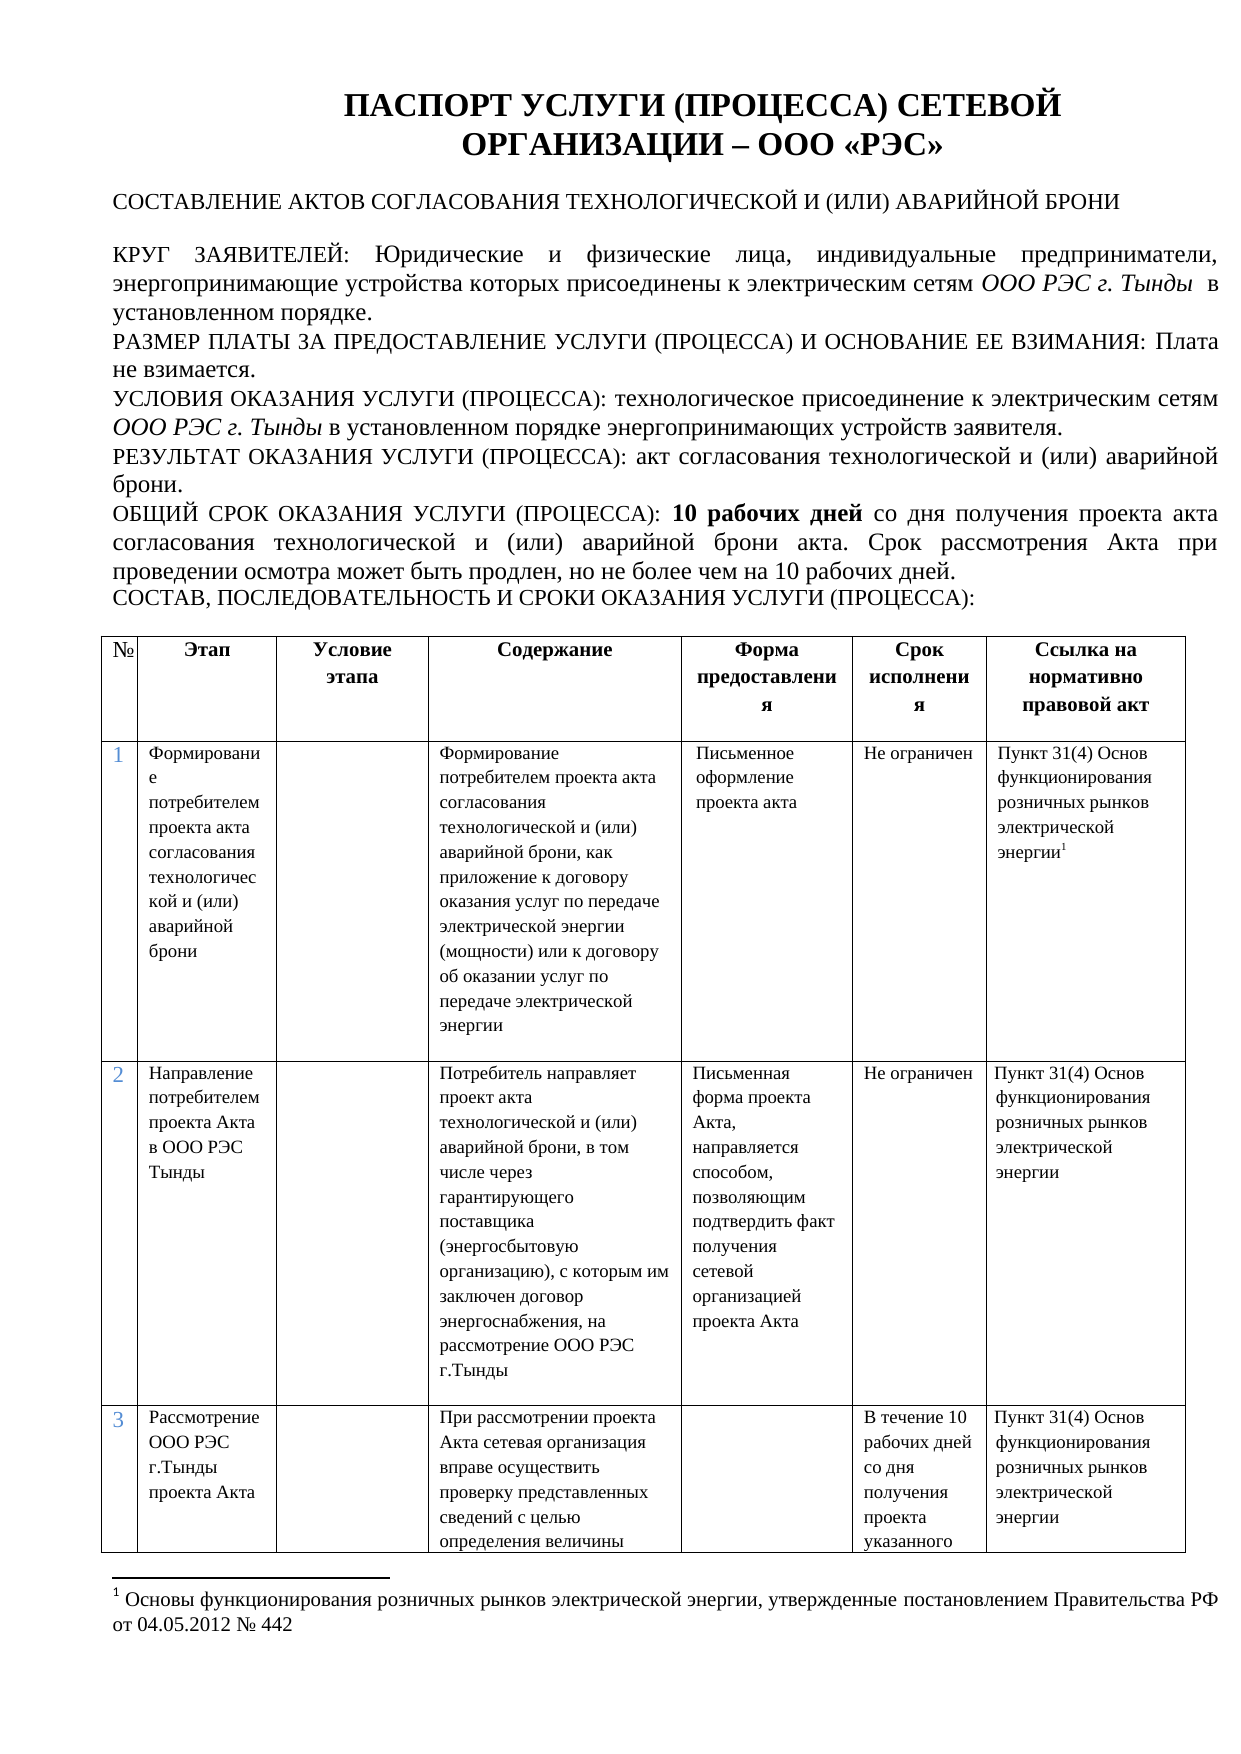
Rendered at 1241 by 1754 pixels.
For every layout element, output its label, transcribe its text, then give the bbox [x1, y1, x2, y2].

table_header № [102, 637, 137, 741]
table_cell [277, 1406, 428, 1552]
table_cell [277, 742, 428, 1061]
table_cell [987, 1406, 1185, 1552]
text ПАСПОРТ УСЛУГИ (ПРОЦЕССА) СЕТЕВОЙ [112, 85, 1219, 124]
table_cell Формирование потребителем проекта акта согласования технологической и (или) аварийной брони, как приложение к договору оказания услуг по передаче электрической энергии (мощности) или к договору об оказании услуг по передаче электрической энергии [429, 742, 681, 1061]
text СОСТАВЛЕНИЕ АКТОВ СОГЛАСОВАНИЯ ТЕХНОЛОГИЧЕСКОЙ И (ИЛИ) АВАРИЙНОЙ БРОНИ [112, 188, 1219, 215]
table_cell 1 [102, 742, 137, 1061]
table_cell Письменная форма проекта Акта, направляется способом, позволяющим подтвердить факт получения сетевой организацией проекта Акта [682, 1062, 852, 1405]
table_cell 3 [102, 1406, 137, 1552]
table_cell Письменное оформление проекта акта [682, 742, 852, 1061]
table_cell Не ограничен [853, 742, 986, 1061]
table_cell Формирование потребителем проекта акта согласования технологической и (или) аварийной брони [138, 742, 276, 1061]
text ОБЩИЙ СРОК ОКАЗАНИЯ УСЛУГИ (ПРОЦЕССА): 10 рабочих дней со дня получения проекта акта согласования технологической и (или) аварийной брони акта. Срок рассмотрения Акта при проведении осмотра может быть продлен, но не более чем на 10 рабочих дней. [112, 498, 1219, 584]
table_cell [853, 1406, 986, 1552]
table_cell Пункт 31(4) Основ функционирования розничных рынков электрической энергии [987, 742, 1185, 1061]
table_cell Направление потребителем проекта Акта в ООО РЭС Тынды [138, 1062, 276, 1405]
text СОСТАВ, ПОСЛЕДОВАТЕЛЬНОСТЬ И СРОКИ ОКАЗАНИЯ УСЛУГИ (ПРОЦЕССА): [112, 584, 1219, 611]
table_header Ссылка на нормативно правовой акт [987, 637, 1185, 741]
text РЕЗУЛЬТАТ ОКАЗАНИЯ УСЛУГИ (ПРОЦЕССА): акт согласования технологической и (или) аварийной брони. [112, 441, 1219, 498]
table_cell [682, 1406, 852, 1552]
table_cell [429, 1406, 681, 1552]
table_header Форма предоставления [682, 637, 852, 741]
table_cell Потребитель направляет проект акта технологической и (или) аварийной брони, в том числе через гарантирующего поставщика (энергосбытовую организацию), с которым им заключен договор энергоснабжения, на рассмотрение ООО РЭС г.Тынды [429, 1062, 681, 1405]
table_cell 2 [102, 1062, 137, 1405]
table_cell Пункт 31(4) Основ функционирования розничных рынков электрической энергии [987, 1062, 1185, 1405]
text УСЛОВИЯ ОКАЗАНИЯ УСЛУГИ (ПРОЦЕССА): технологическое присоединение к электрическим сетям ООО РЭС г. Тынды в установленном порядке энергопринимающих устройств заявителя. [112, 383, 1219, 441]
table_cell [277, 1062, 428, 1405]
table_cell Не ограничен [853, 1062, 986, 1405]
table_header Условие этапа [277, 637, 428, 741]
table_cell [138, 1406, 276, 1552]
text ОРГАНИЗАЦИИ – ООО «РЭС» [112, 124, 1219, 162]
text РАЗМЕР ПЛАТЫ ЗА ПРЕДОСТАВЛЕНИЕ УСЛУГИ (ПРОЦЕССА) И ОСНОВАНИЕ ЕЕ ВЗИМАНИЯ: Плата не взимается. [112, 326, 1219, 383]
table_header Этап [138, 637, 276, 741]
table_header Срок исполнения [853, 637, 986, 741]
table_header Содержание [429, 637, 681, 741]
text КРУГ ЗАЯВИТЕЛЕЙ: Юридические и физические лица, индивидуальные предприниматели, энергопринимающие устройства которых присоединены к электрическим сетям ООО РЭС г. Тынды в установленном порядке. [112, 239, 1219, 326]
